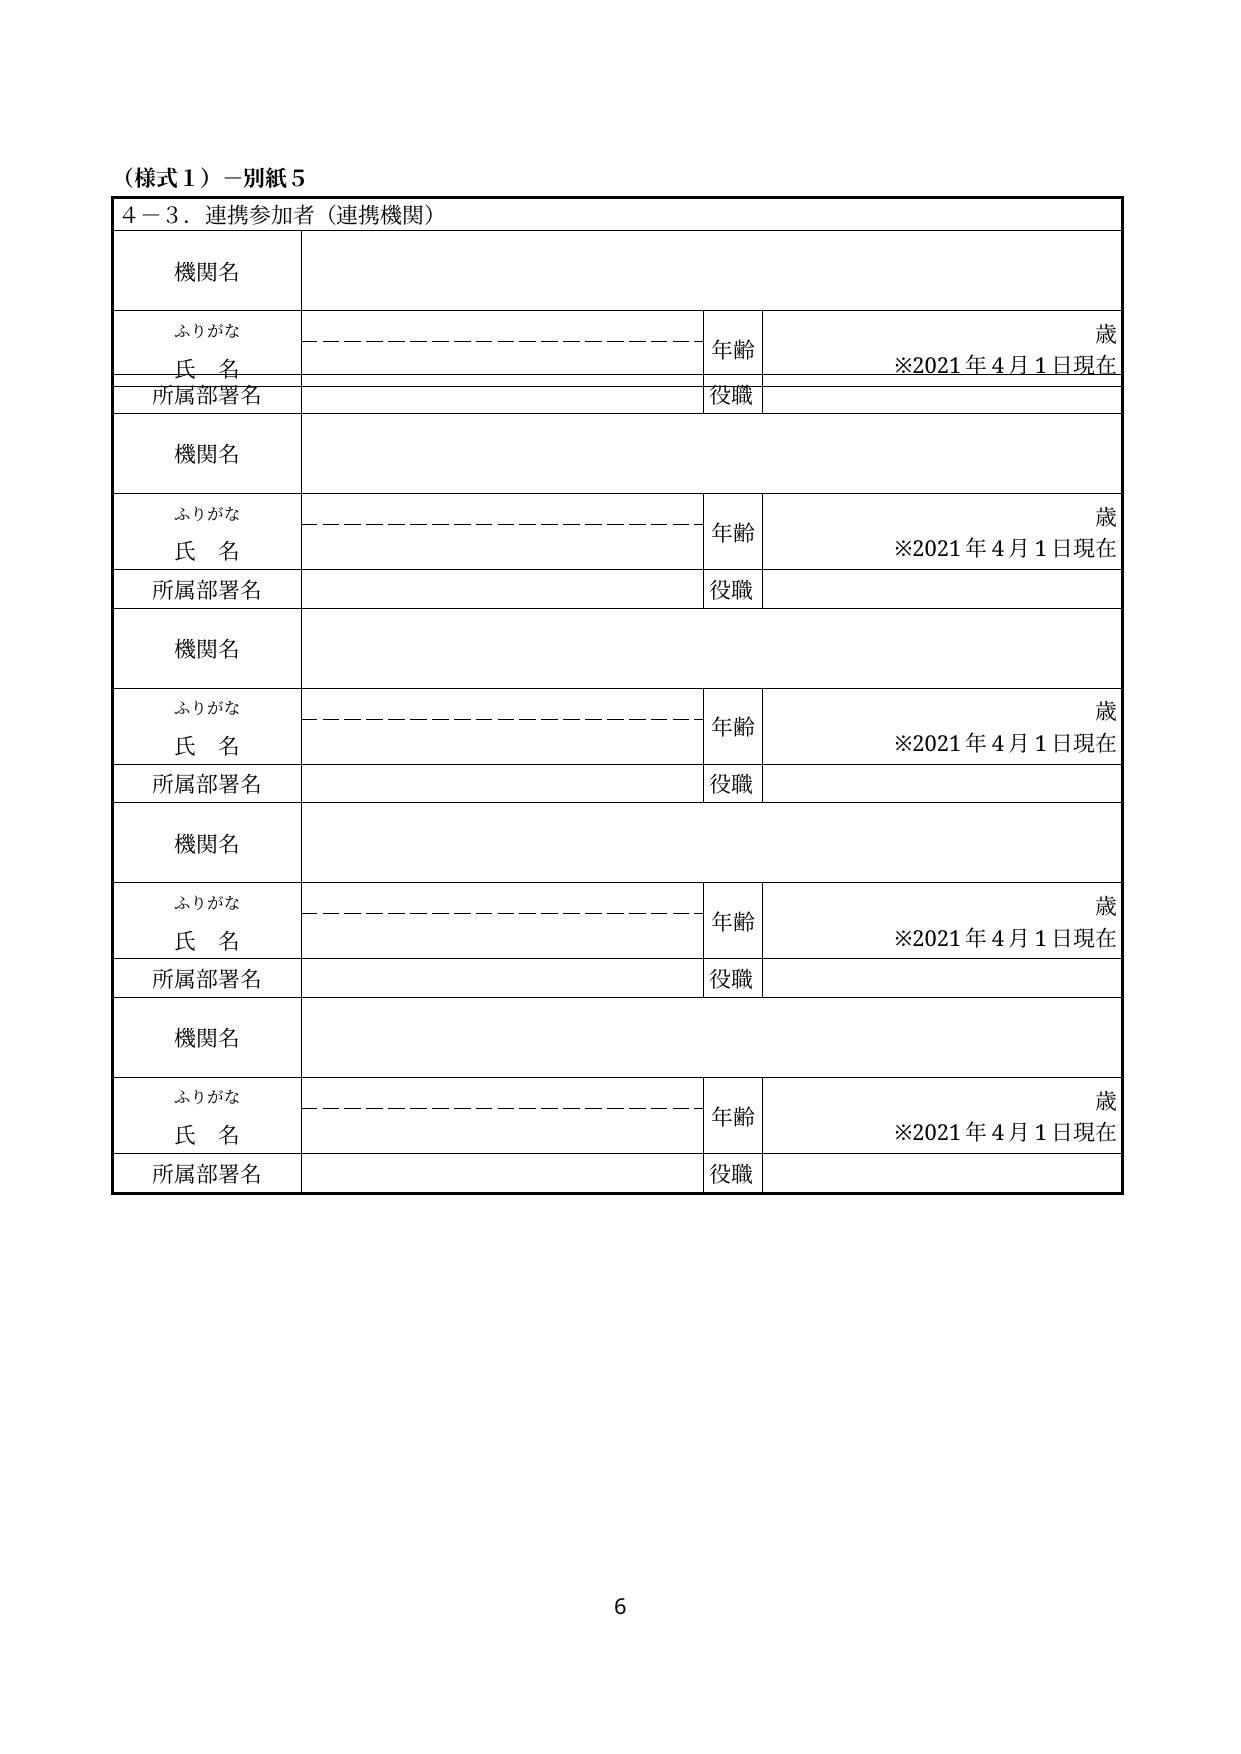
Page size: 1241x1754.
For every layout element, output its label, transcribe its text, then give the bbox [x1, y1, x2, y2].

table_cell [302, 1078, 703, 1108]
table_cell 機関名 [114, 803, 301, 882]
table_cell [302, 689, 703, 718]
table_cell [302, 719, 703, 764]
table_cell 歳 ※2021年4月1日現在 [763, 311, 1121, 374]
table_cell 所属部署名 [114, 1154, 301, 1192]
table_cell [302, 998, 1121, 1077]
table_cell 役職 [704, 959, 762, 997]
table_cell [763, 375, 1121, 386]
table_cell [763, 1154, 1121, 1192]
table_cell [302, 913, 703, 958]
table_cell [302, 959, 703, 997]
table_cell [763, 959, 1121, 997]
table_cell 機関名 [114, 998, 301, 1077]
table_cell 所属部署名 [114, 959, 301, 997]
table_cell 所属部署名 [114, 570, 301, 607]
table_cell 機関名 [114, 231, 301, 310]
table_cell ふりがな 氏 名 [114, 883, 301, 958]
table_cell [302, 494, 703, 524]
table_cell [302, 414, 1121, 493]
table_cell [302, 387, 703, 413]
table_cell [302, 883, 703, 913]
table_cell [763, 765, 1121, 802]
table_cell 歳 ※2021年4月1日現在 [763, 689, 1121, 764]
table_cell [763, 570, 1121, 607]
table_cell 年齢 [704, 311, 762, 374]
table_cell [302, 524, 703, 569]
table_cell 所属部署名 [114, 387, 301, 413]
table_cell 役職 [704, 1154, 762, 1192]
table_cell [302, 570, 703, 607]
text （様式１）－別紙５ [112, 158, 1128, 196]
table_cell [302, 375, 703, 386]
table_cell 年齢 [704, 689, 762, 764]
table_cell 歳 ※2021年4月1日現在 [763, 883, 1121, 958]
table_cell [302, 765, 703, 802]
table_cell ふりがな 氏 名 [114, 311, 301, 374]
table_cell 年齢 [704, 1078, 762, 1153]
table_cell [302, 609, 1121, 688]
table_cell 役職 [704, 765, 762, 802]
table_cell [302, 1154, 703, 1192]
table_cell [302, 311, 703, 341]
table_cell 役職 [704, 387, 762, 413]
table_header ４－３．連携参加者（連携機関） [114, 199, 1121, 230]
table_cell 所属部署名 [114, 765, 301, 802]
table_cell 歳 ※2021年4月1日現在 [763, 1078, 1121, 1153]
table_cell [302, 341, 703, 374]
table_cell 年齢 [704, 494, 762, 569]
table_cell 歳 ※2021年4月1日現在 [763, 494, 1121, 569]
table_cell 機関名 [114, 609, 301, 688]
table_cell 機関名 [114, 414, 301, 493]
table_cell [763, 387, 1121, 413]
table_cell 年齢 [704, 883, 762, 958]
table_cell 役職 [704, 570, 762, 607]
table_cell ふりがな 氏 名 [114, 689, 301, 764]
table_cell [302, 803, 1121, 882]
table_cell [302, 231, 1121, 310]
table_cell ふりがな 氏 名 [114, 1078, 301, 1153]
table_cell [302, 1108, 703, 1153]
table_cell ふりがな 氏 名 [114, 494, 301, 569]
